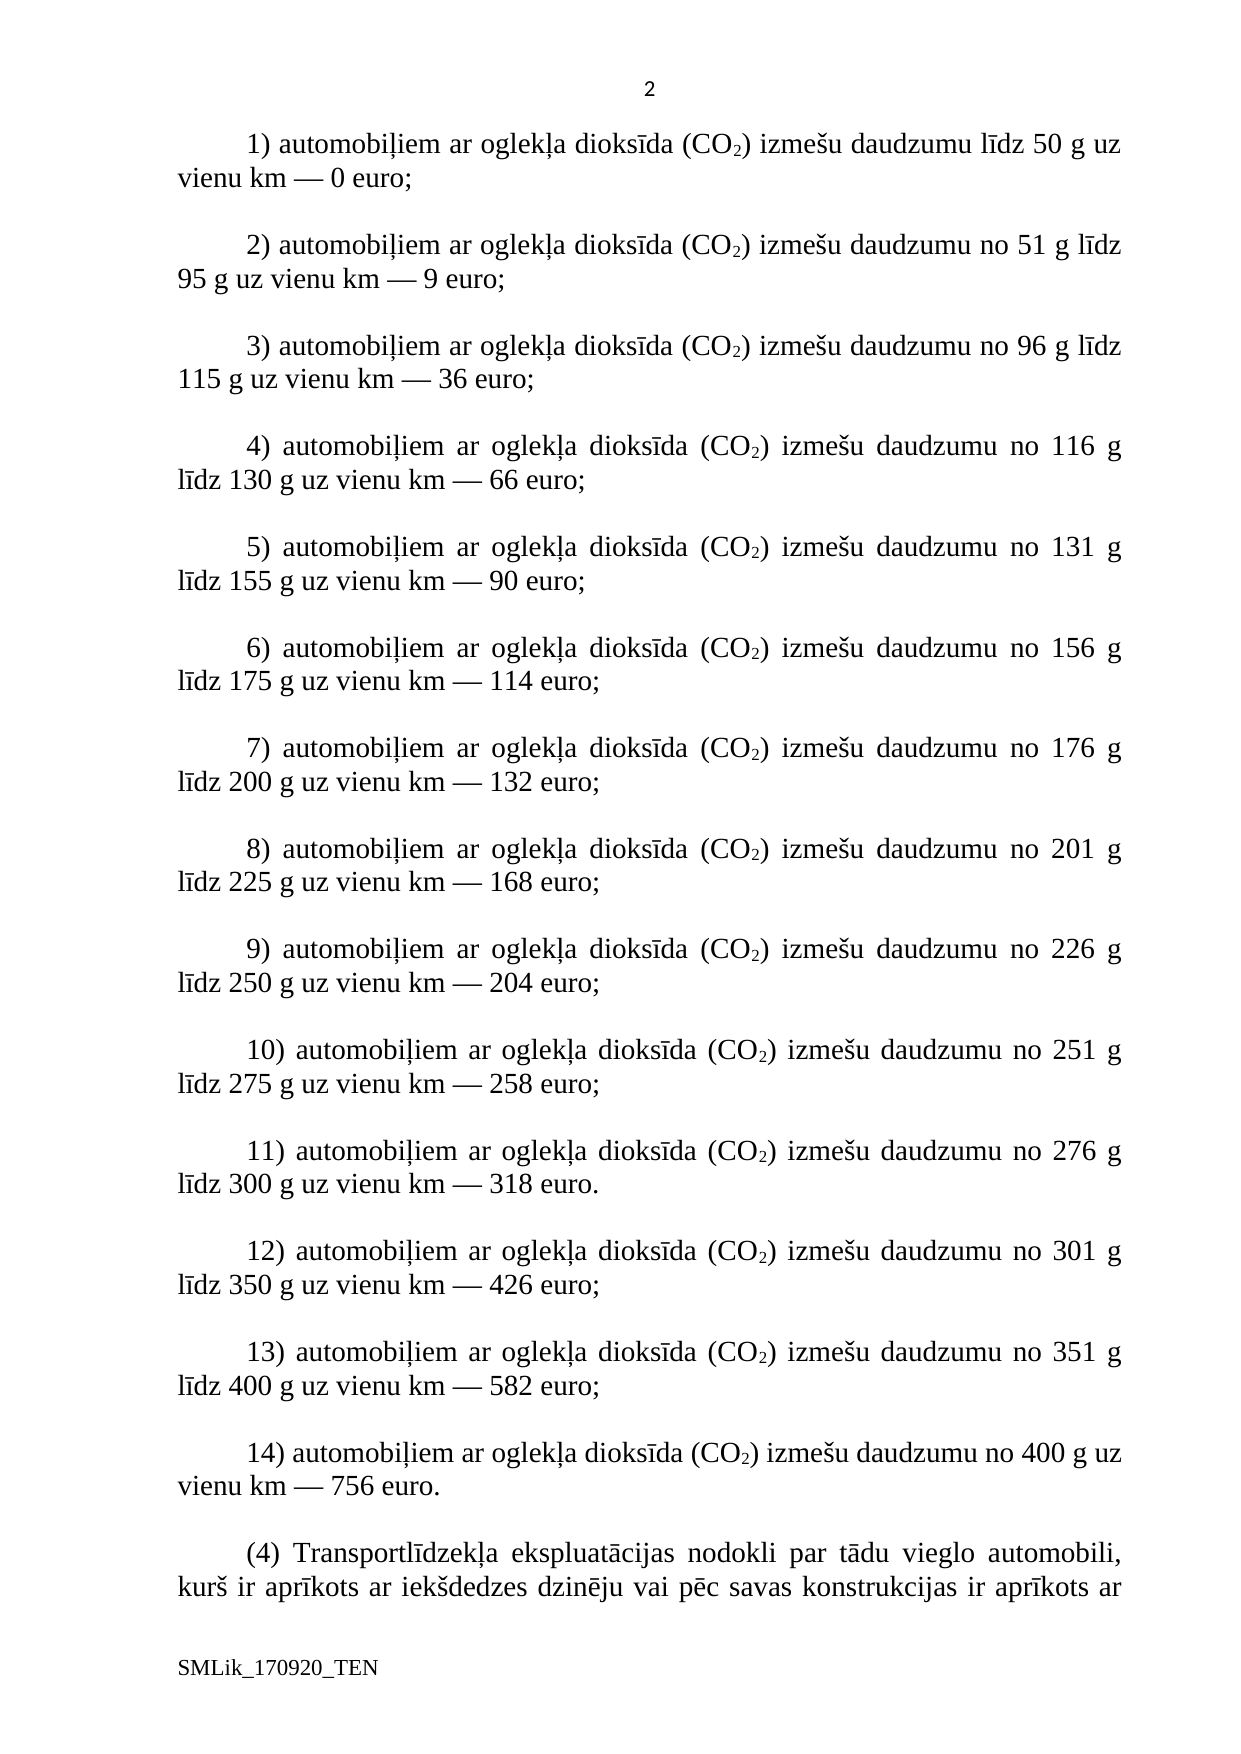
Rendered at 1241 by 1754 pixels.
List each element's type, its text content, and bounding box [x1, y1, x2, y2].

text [177, 1535, 1122, 1602]
text 9) automobiļiem ar oglekļa dioksīda (CO2) izmešu daudzumu no 226 g līdz 250 g uz vienu km — 204 euro; [177, 932, 1122, 999]
text 6) automobiļiem ar oglekļa dioksīda (CO2) izmešu daudzumu no 156 g līdz 175 g uz vienu km — 114 euro; [177, 630, 1122, 697]
text 10) automobiļiem ar oglekļa dioksīda (CO2) izmešu daudzumu no 251 g līdz 275 g uz vienu km — 258 euro; [177, 1032, 1122, 1099]
text 3) automobiļiem ar oglekļa dioksīda (CO2) izmešu daudzumu no 96 g līdz 115 g uz vienu km — 36 euro; [177, 328, 1122, 395]
text 7) automobiļiem ar oglekļa dioksīda (CO2) izmešu daudzumu no 176 g līdz 200 g uz vienu km — 132 euro; [177, 730, 1122, 797]
text 2) automobiļiem ar oglekļa dioksīda (CO2) izmešu daudzumu no 51 g līdz 95 g uz vienu km — 9 euro; [177, 227, 1122, 294]
text 4) automobiļiem ar oglekļa dioksīda (CO2) izmešu daudzumu no 116 g līdz 130 g uz vienu km — 66 euro; [177, 428, 1122, 496]
text 1) automobiļiem ar oglekļa dioksīda (CO2) izmešu daudzumu līdz 50 g uz vienu km — 0 euro; [177, 127, 1122, 194]
text 12) automobiļiem ar oglekļa dioksīda (CO2) izmešu daudzumu no 301 g līdz 350 g uz vienu km — 426 euro; [177, 1233, 1122, 1301]
text 13) automobiļiem ar oglekļa dioksīda (CO2) izmešu daudzumu no 351 g līdz 400 g uz vienu km — 582 euro; [177, 1334, 1122, 1401]
text 11) automobiļiem ar oglekļa dioksīda (CO2) izmešu daudzumu no 276 g līdz 300 g uz vienu km — 318 euro. [177, 1133, 1122, 1200]
text 8) automobiļiem ar oglekļa dioksīda (CO2) izmešu daudzumu no 201 g līdz 225 g uz vienu km — 168 euro; [177, 831, 1122, 898]
text 5) automobiļiem ar oglekļa dioksīda (CO2) izmešu daudzumu no 131 g līdz 155 g uz vienu km — 90 euro; [177, 529, 1122, 596]
text 14) automobiļiem ar oglekļa dioksīda (CO2) izmešu daudzumu no 400 g uz vienu km — 756 euro. [177, 1435, 1122, 1502]
